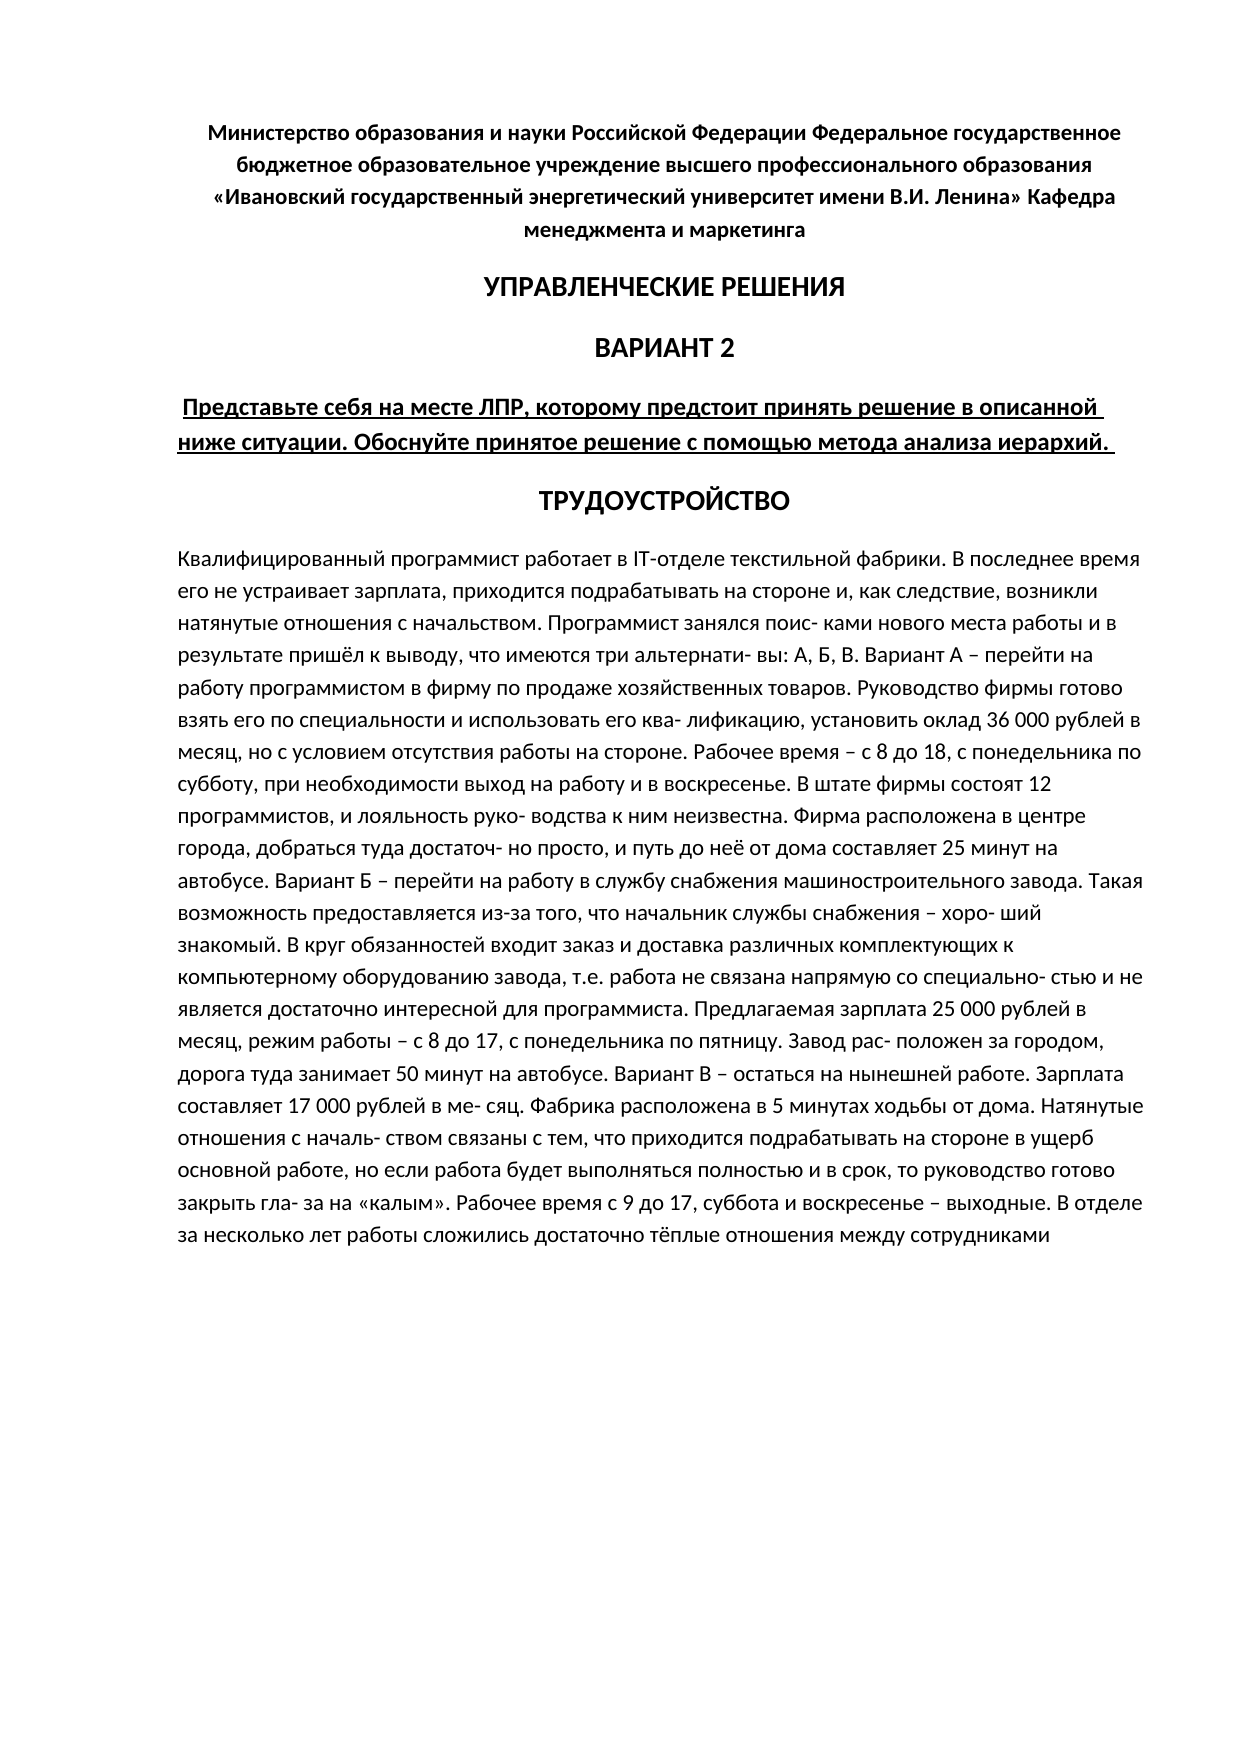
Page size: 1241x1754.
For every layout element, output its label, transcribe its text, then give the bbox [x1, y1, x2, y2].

text УПРАВЛЕНЧЕСКИЕ РЕШЕНИЯ [177, 268, 1152, 303]
text Квалифицированный программист работает в IT-отделе текстильной фабрики. В последнее время его не устраивает зарплата, приходится подрабатывать на стороне и, как следствие, возникли натянутые отношения с начальством. Программист занялся поис- ками нового места работы и в результате пришёл к выводу, что имеются три альтернати- вы: А, Б, В. Вариант А – перейти на работу программистом в фирму по продаже хозяйственных товаров. Руководство фирмы готово взять его по специальности и использовать его ква- лификацию, установить оклад 36 000 рублей в месяц, но с условием отсутствия работы на стороне. Рабочее время – с 8 до 18, с понедельника по субботу, при необходимости выход на работу и в воскресенье. В штате фирмы состоят 12 программистов, и лояльность руко- водства к ним неизвестна. Фирма расположена в центре города, добраться туда достаточ- но просто, и путь до неё от дома составляет 25 минут на автобусе. Вариант Б – перейти на работу в службу снабжения машиностроительного завода. Такая возможность предоставляется из-за того, что начальник службы снабжения – хоро- ший знакомый. В круг обязанностей входит заказ и доставка различных комплектующих к компьютерному оборудованию завода, т.е. работа не связана напрямую со специально- стью и не является достаточно интересной для программиста. Предлагаемая зарплата 25 000 рублей в месяц, режим работы – с 8 до 17, с понедельника по пятницу. Завод рас- положен за городом, дорога туда занимает 50 минут на автобусе. Вариант В – остаться на нынешней работе. Зарплата составляет 17 000 рублей в ме- сяц. Фабрика расположена в 5 минутах ходьбы от дома. Натянутые отношения с началь- ством связаны с тем, что приходится подрабатывать на стороне в ущерб основной работе, но если работа будет выполняться полностью и в срок, то руководство готово закрыть гла- за на «калым». Рабочее время с 9 до 17, суббота и воскресенье – выходные. В отделе за несколько лет работы сложились достаточно тёплые отношения между сотрудниками [177, 544, 1152, 1248]
text ТРУДОУСТРОЙСТВО [177, 482, 1152, 518]
text ВАРИАНТ 2 [177, 329, 1152, 365]
text Министерство образования и науки Российской Федерации Федеральное государственное бюджетное образовательное учреждение высшего профессионального образования «Ивановский государственный энергетический университет имени В.И. Ленина» Кафедра менеджмента и маркетинга [177, 118, 1152, 243]
text Представьте себя на месте ЛПР, которому предстоит принять решение в описанной ниже ситуации. Обоснуйте принятое решение с помощью метода анализа иерархий. [177, 391, 1152, 457]
